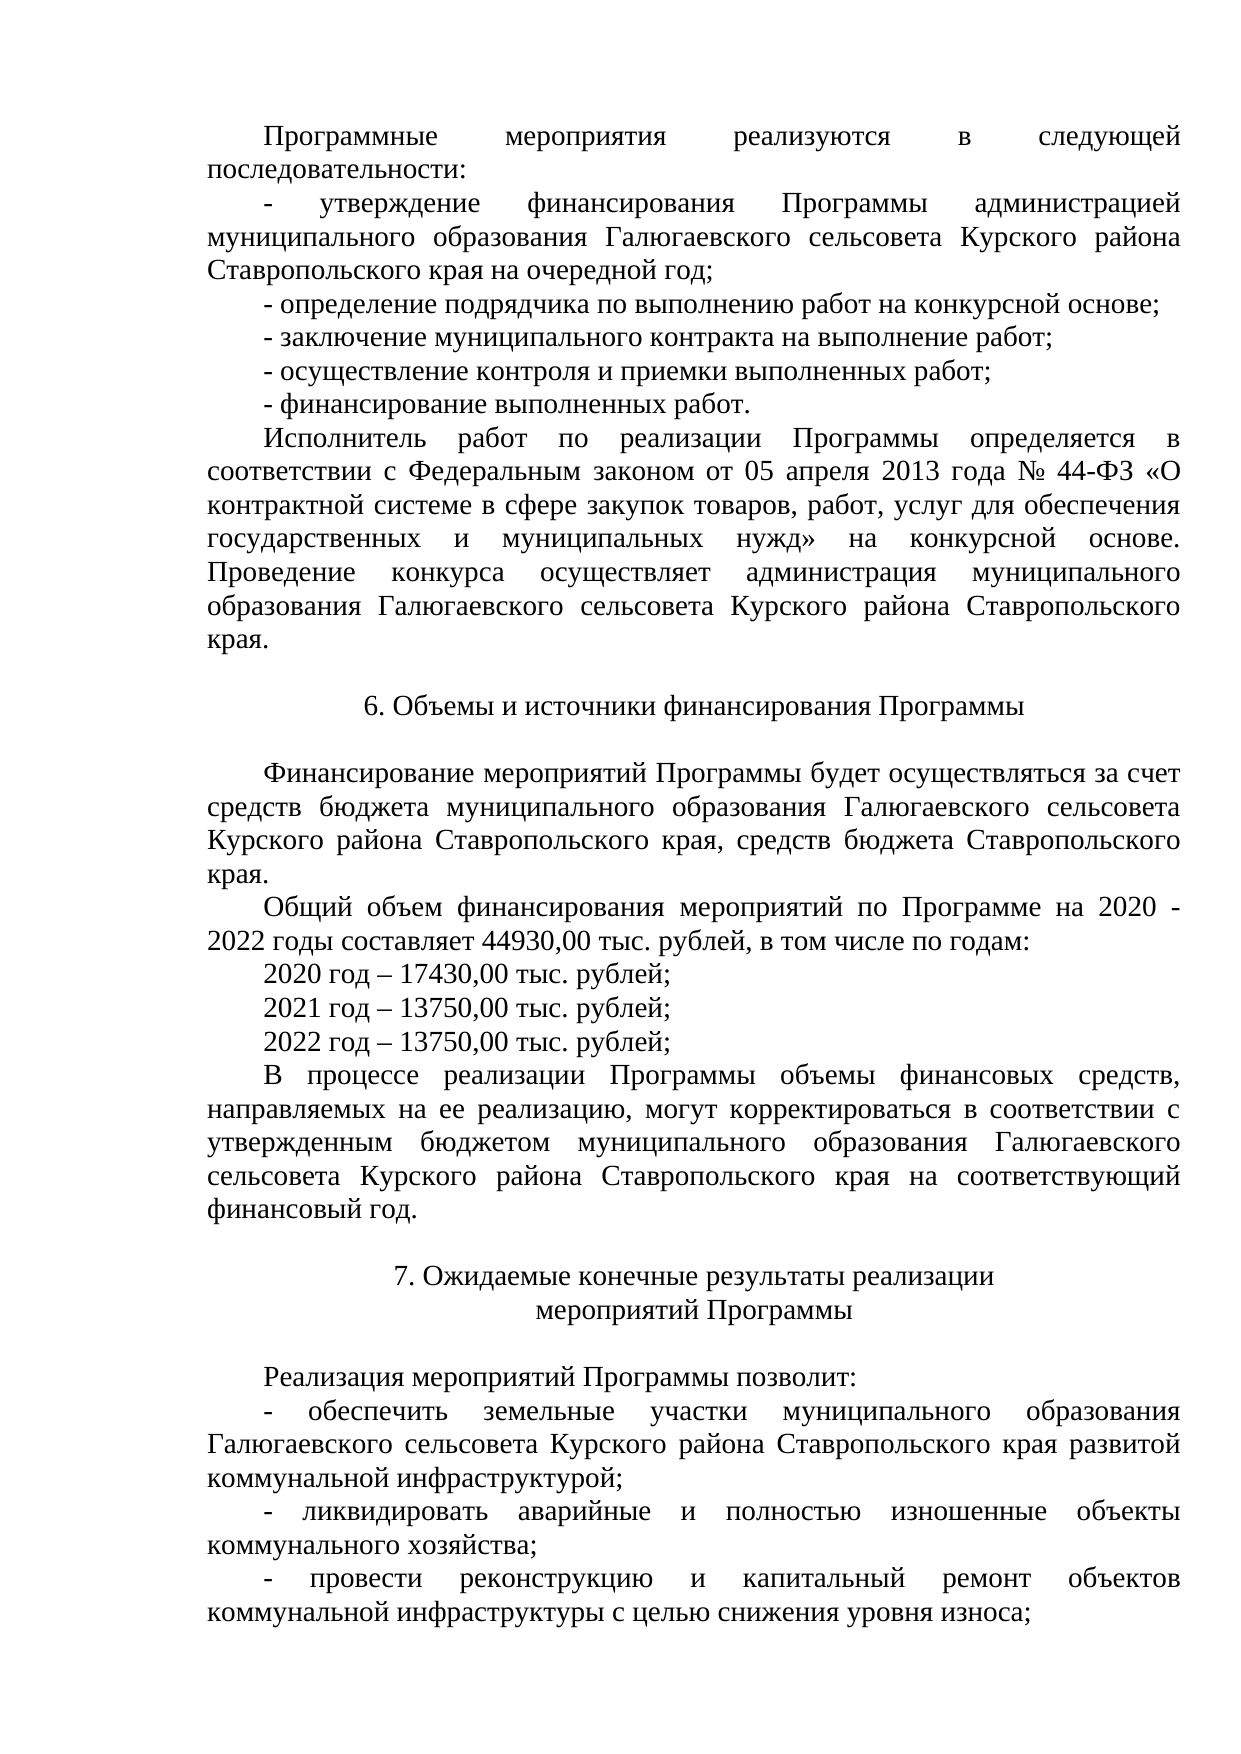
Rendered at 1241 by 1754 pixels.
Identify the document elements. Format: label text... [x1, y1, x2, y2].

text - заключение муниципального контракта на выполнение работ; [207, 319, 1181, 353]
text - финансирование выполненных работ. [207, 386, 1181, 420]
text - провести реконструкцию и капитальный ремонт объектов коммунальной инфраструктуры с целью снижения уровня износа; [207, 1560, 1181, 1627]
text мероприятий Программы [207, 1292, 1181, 1326]
text Общий объем финансирования мероприятий по Программе на 2020 - 2022 годы составляет 44930,00 тыс. рублей, в том числе по годам: [207, 889, 1181, 957]
text 2022 год – 13750,00 тыс. рублей; [207, 1024, 1181, 1057]
text Финансирование мероприятий Программы будет осуществляться за счет средств бюджета муниципального образования Галюгаевского сельсовета Курского района Ставропольского края, средств бюджета Ставропольского края. [207, 755, 1181, 889]
text Реализация мероприятий Программы позволит: [207, 1359, 1181, 1393]
text 2021 год – 13750,00 тыс. рублей; [207, 990, 1181, 1024]
text - обеспечить земельные участки муниципального образования Галюгаевского сельсовета Курского района Ставропольского края развитой коммунальной инфраструктурой; [207, 1393, 1181, 1493]
text Программные мероприятия реализуются в следующей последовательности: [207, 118, 1181, 185]
text Исполнитель работ по реализации Программы определяется в соответствии с Федеральным законом от 05 апреля 2013 года № 44-ФЗ «О контрактной системе в сфере закупок товаров, работ, услуг для обеспечения государственных и муниципальных нужд» на конкурсной основе. Проведение конкурса осуществляет администрация муниципального образования Галюгаевского сельсовета Курского района Ставропольского края. [207, 420, 1181, 655]
text В процессе реализации Программы объемы финансовых средств, направляемых на ее реализацию, могут корректироваться в соответствии с утвержденным бюджетом муниципального образования Галюгаевского сельсовета Курского района Ставропольского края на соответствующий финансовый год. [207, 1057, 1181, 1225]
text - определение подрядчика по выполнению работ на конкурсной основе; [207, 286, 1181, 319]
text - осуществление контроля и приемки выполненных работ; [207, 353, 1181, 386]
text - ликвидировать аварийные и полностью изношенные объекты коммунального хозяйства; [207, 1493, 1181, 1560]
text - утверждение финансирования Программы администрацией муниципального образования Галюгаевского сельсовета Курского района Ставропольского края на очередной год; [207, 185, 1181, 286]
text 7. Ожидаемые конечные результаты реализации [207, 1258, 1181, 1292]
text 6. Объемы и источники финансирования Программы [207, 688, 1181, 722]
text 2020 год – 17430,00 тыс. рублей; [207, 957, 1181, 990]
